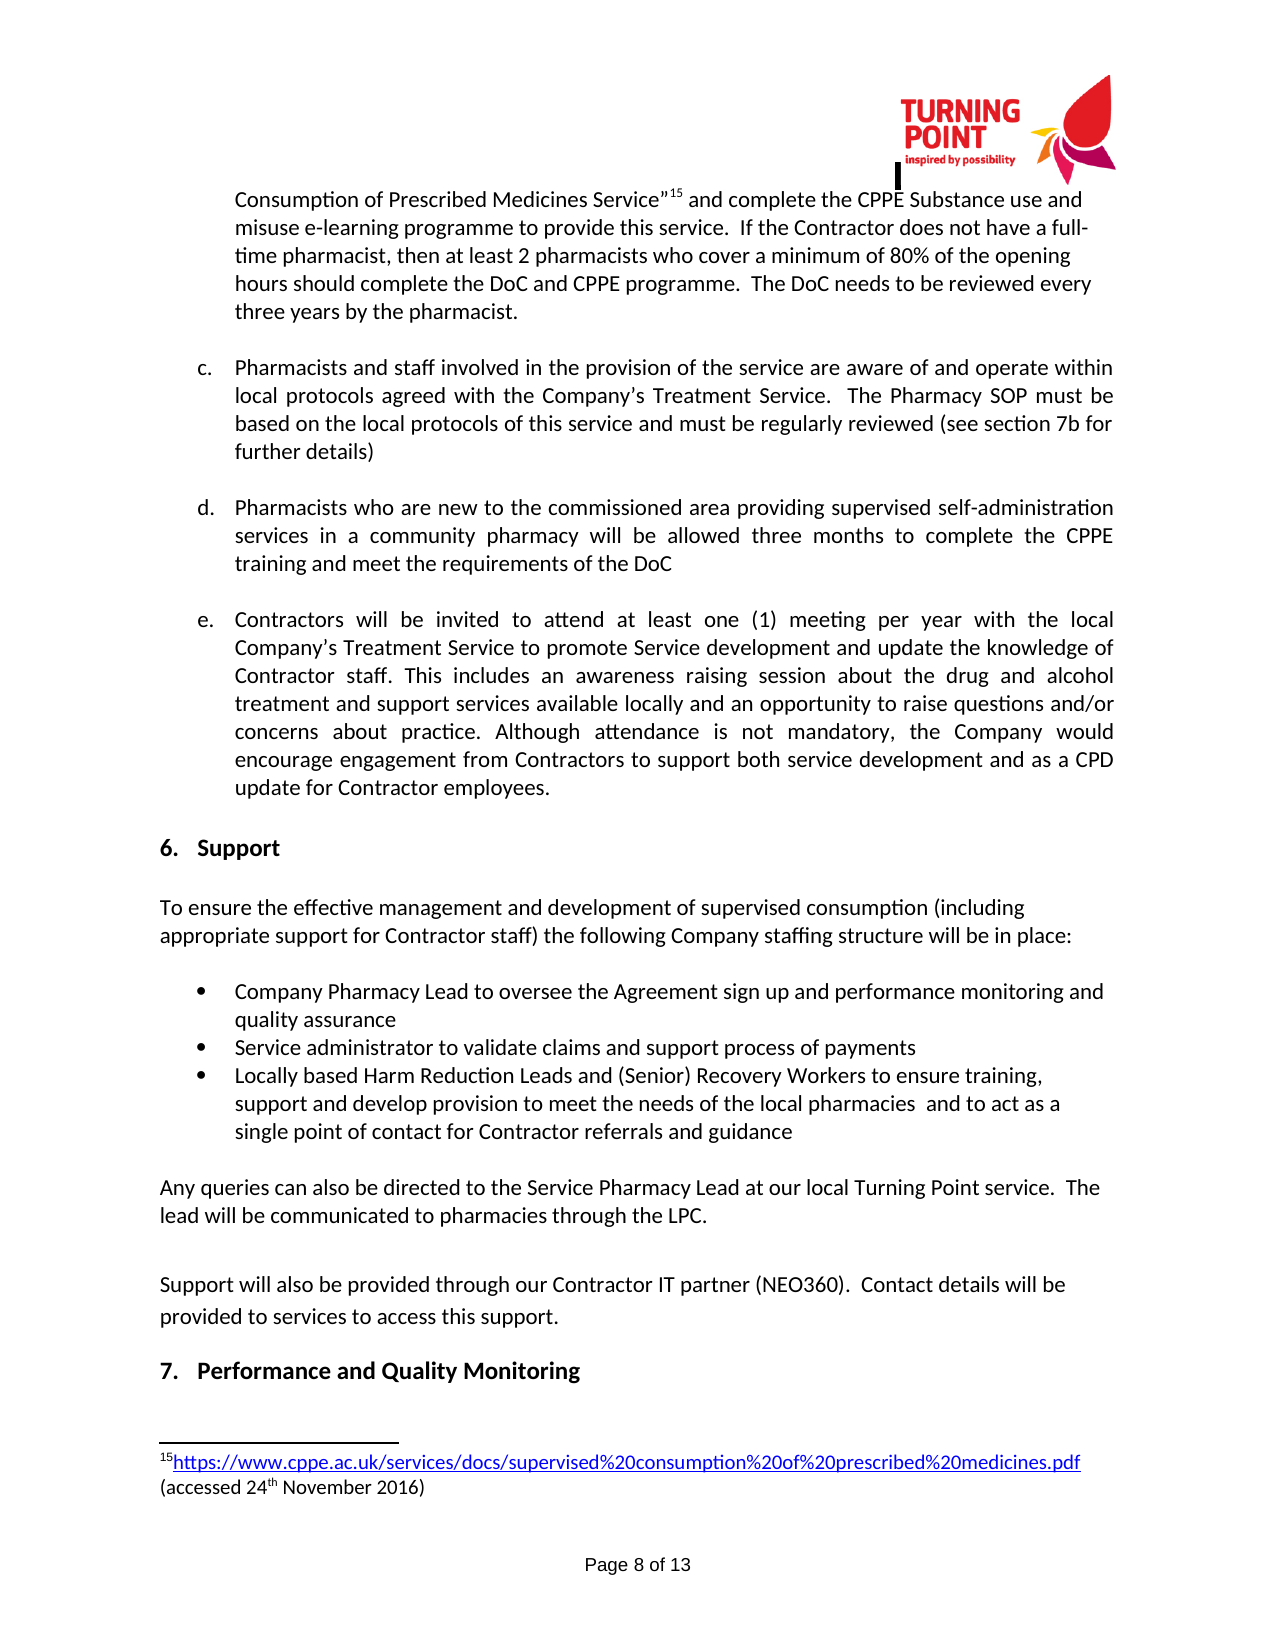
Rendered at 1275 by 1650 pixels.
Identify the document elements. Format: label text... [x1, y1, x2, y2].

list Pharmacists who are new to the commissioned area providing supervised self-administration services in a community pharmacy will be allowed three months to complete the CPPE training and meet the requirements of the DoC [197, 493, 1116, 577]
picture [900, 75, 1116, 185]
list Contractors will be invited to attend at least one (1) meeting per year with the local Company’s Treatment Service to promote Service development and update the knowledge of Contractor staff. This includes an awareness raising session about the drug and alcohol treatment and support services available locally and an opportunity to raise questions and/or concerns about practice. Although attendance is not mandatory, the Company would encourage engagement from Contractors to support both service development and as a CPD update for Contractor employees. [197, 605, 1116, 801]
list Company Pharmacy Lead to oversee the Agreement sign up and performance monitoring and quality assurance [197, 977, 1116, 1033]
list Service administrator to validate claims and support process of payments [197, 1033, 1116, 1061]
list Locally based Harm Reduction Leads and (Senior) Recovery Workers to ensure training, support and develop provision to meet the needs of the local pharmacies and to act as a single point of contact for Contractor referrals and guidance [197, 1061, 1116, 1145]
list Pharmacists and staff involved in the provision of the service are aware of and operate within local protocols agreed with the Company’s Treatment Service. The Pharmacy SOP must be based on the local protocols of this service and must be regularly reviewed (see section 7b for further details) [197, 353, 1116, 465]
list Support [159, 832, 1116, 862]
list Support will also be provided through our Contractor IT partner (NEO360). Contact details will be provided to services to access this support. [159, 1270, 1116, 1330]
text Any queries can also be directed to the Service Pharmacy Lead at our local Turning Point service. The lead will be communicated to pharmacies through the LPC. [159, 1173, 1116, 1229]
text To ensure the effective management and development of supervised consumption (including appropriate support for Contractor staff) the following Company staffing structure will be in place: [159, 893, 1116, 949]
list Performance and Quality Monitoring [159, 1355, 1116, 1385]
